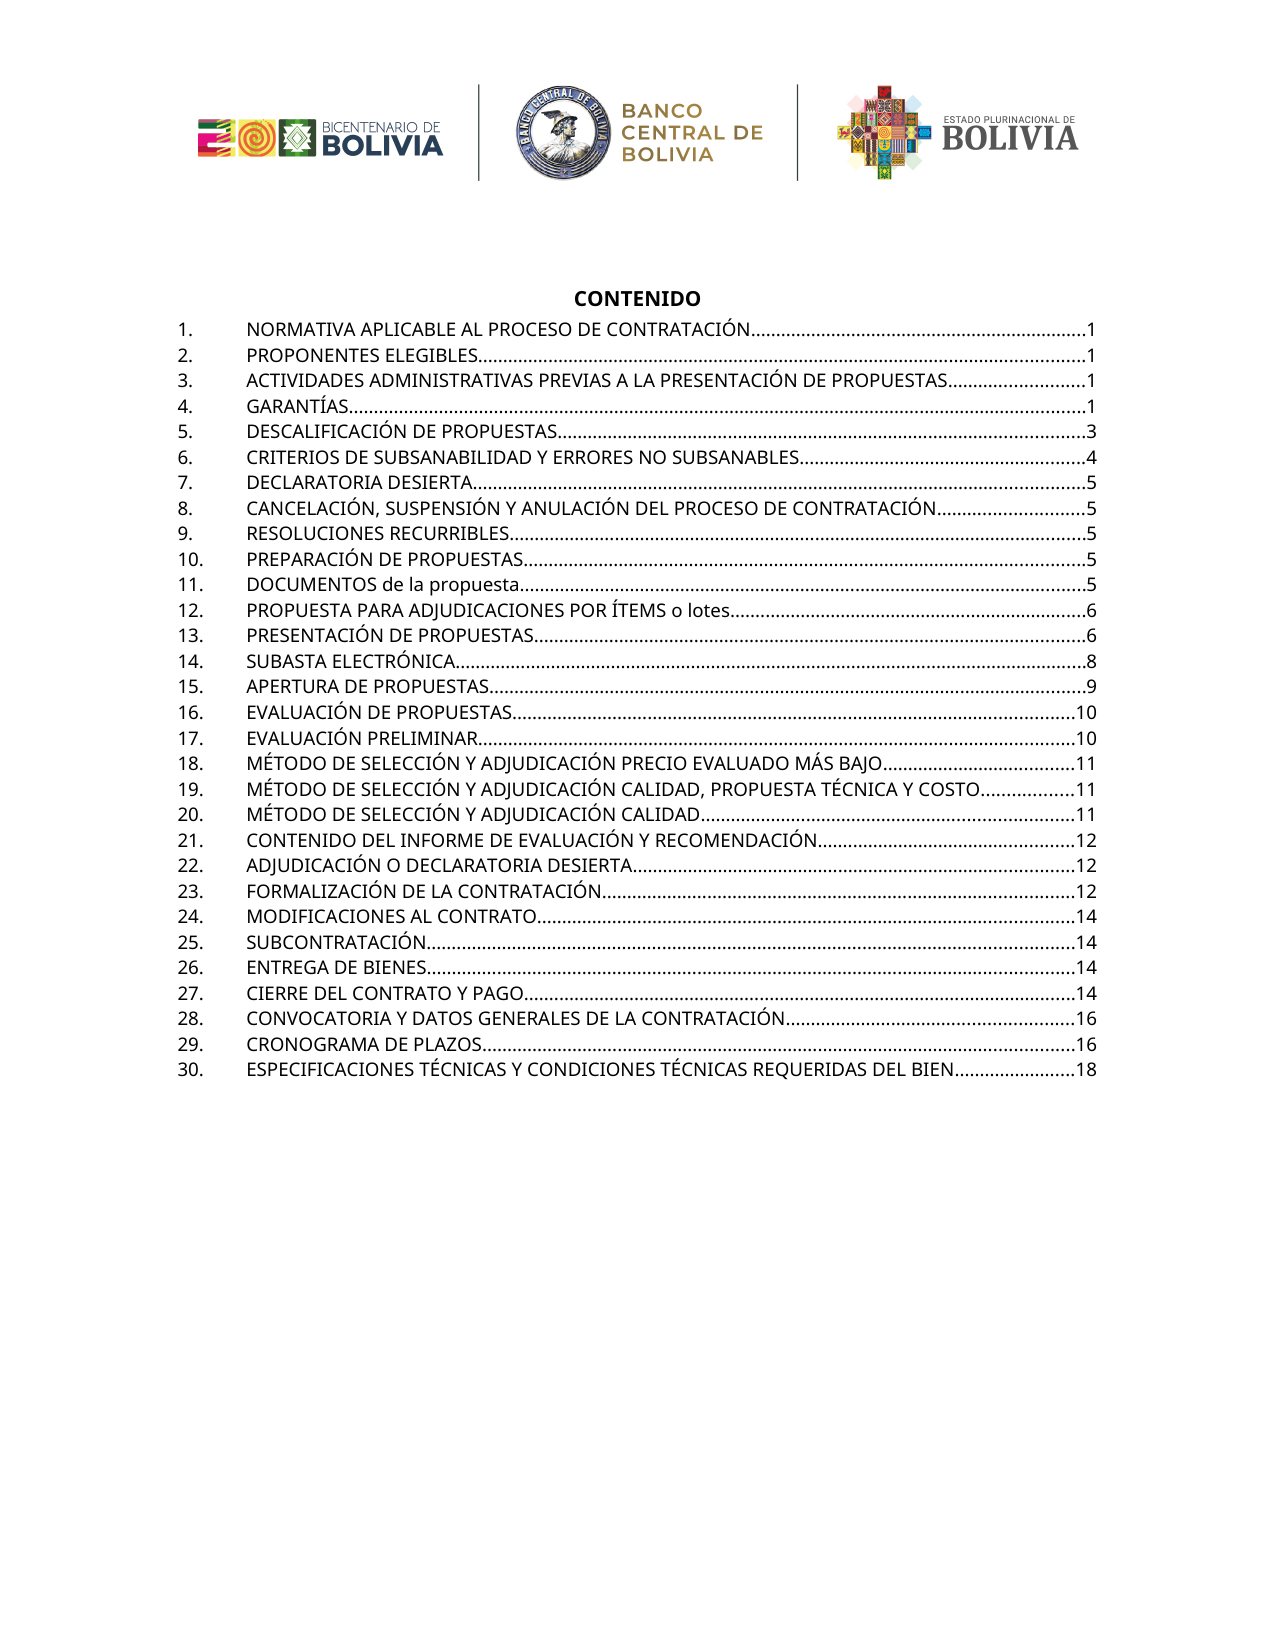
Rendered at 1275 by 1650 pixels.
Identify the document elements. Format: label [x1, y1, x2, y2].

picture [0, 0, 1271, 182]
